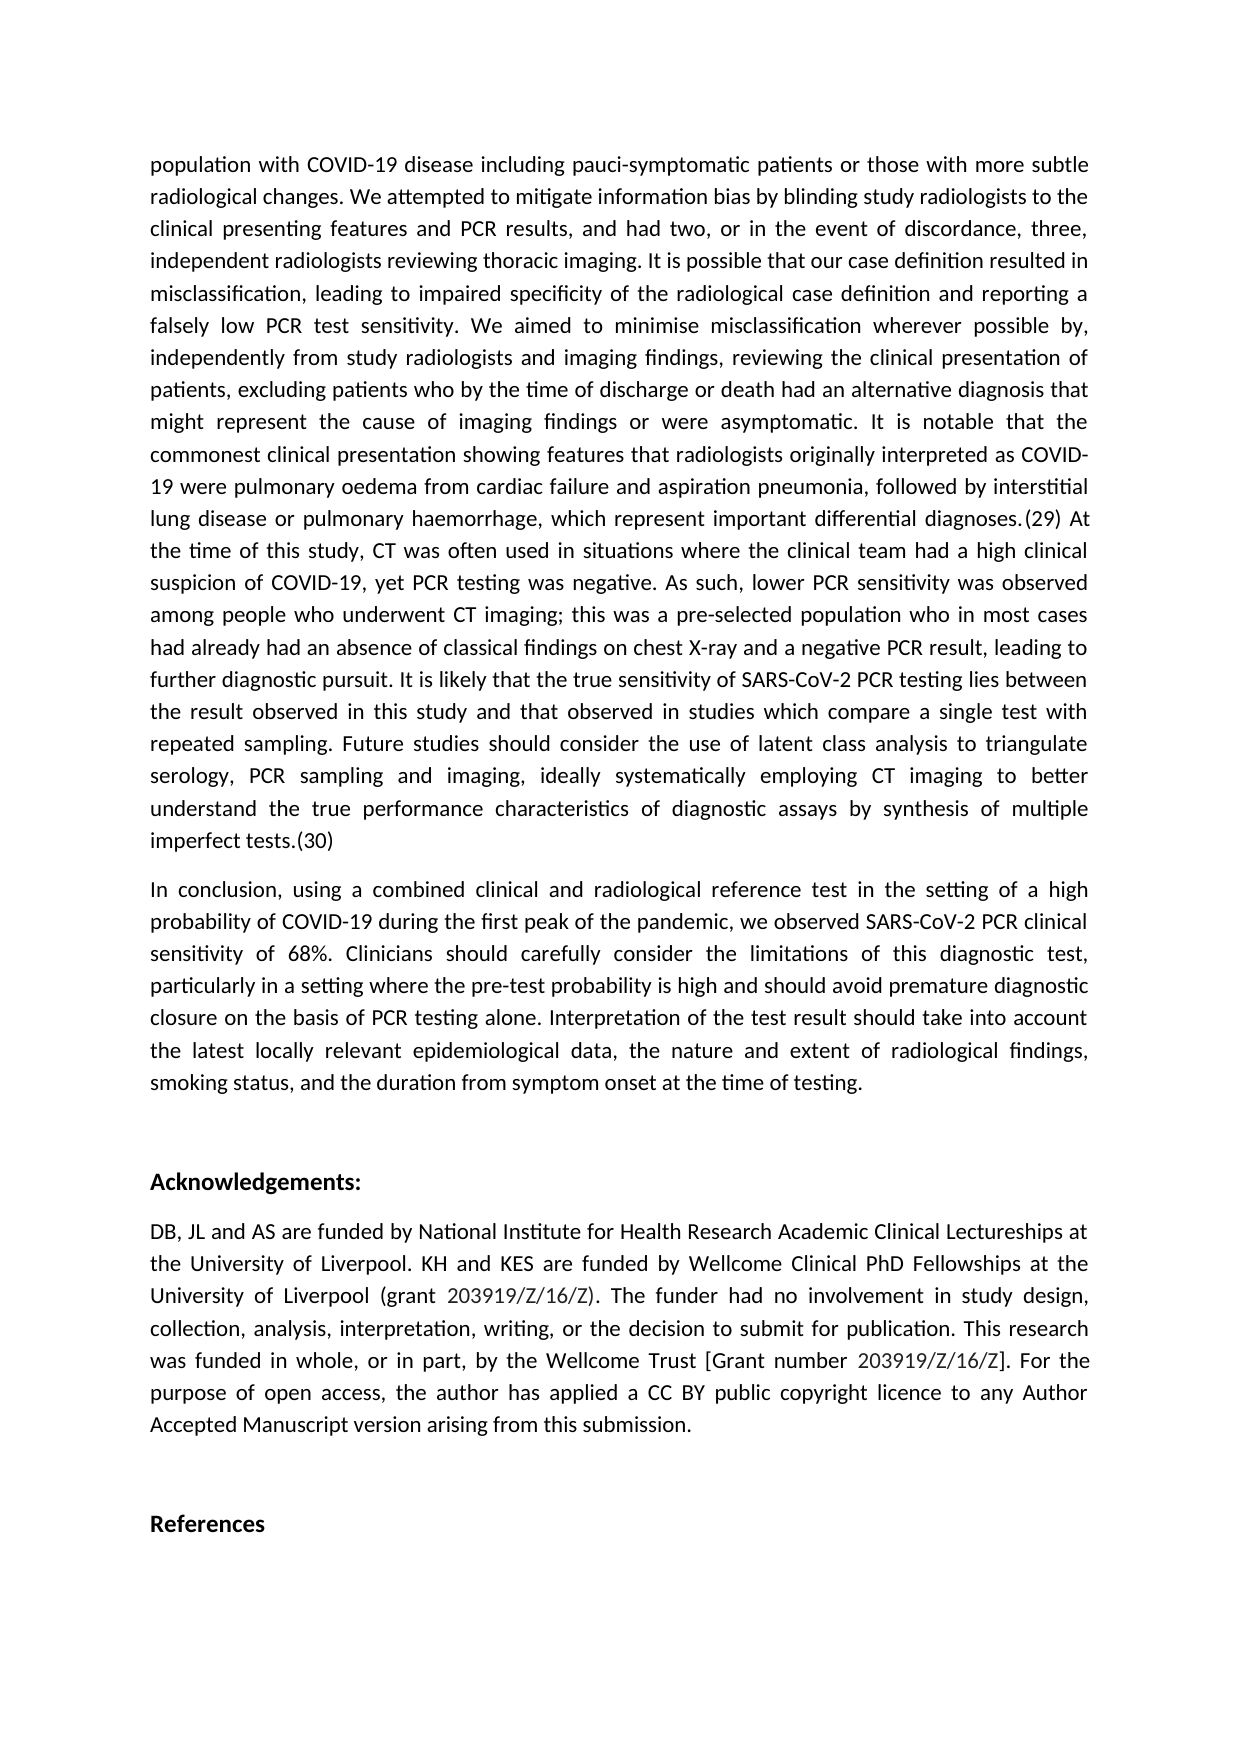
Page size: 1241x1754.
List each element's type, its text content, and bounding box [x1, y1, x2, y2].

text In conclusion, using a combined clinical and radiological reference test in the setting of a high probability of COVID-19 during the first peak of the pandemic, we observed SARS-CoV-2 PCR clinical sensitivity of 68%. Clinicians should carefully consider the limitations of this diagnostic test, particularly in a setting where the pre-test probability is high and should avoid premature diagnostic closure on the basis of PCR testing alone. Interpretation of the test result should take into account the latest locally relevant epidemiological data, the nature and extent of radiological findings, smoking status, and the duration from symptom onset at the time of testing. [150, 875, 1090, 1096]
text Acknowledgements: [150, 1166, 1090, 1196]
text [150, 150, 1090, 854]
text References [150, 1508, 1090, 1539]
text DB, JL and AS are funded by National Institute for Health Research Academic Clinical Lectureships at the University of Liverpool. KH and KES are funded by Wellcome Clinical PhD Fellowships at the University of Liverpool (grant 203919/Z/16/Z). The funder had no involvement in study design, collection, analysis, interpretation, writing, or the decision to submit for publication. This research was funded in whole, or in part, by the Wellcome Trust [Grant number 203919/Z/16/Z]. For the purpose of open access, the author has applied a CC BY public copyright licence to any Author Accepted Manuscript version arising from this submission. [150, 1217, 1090, 1438]
